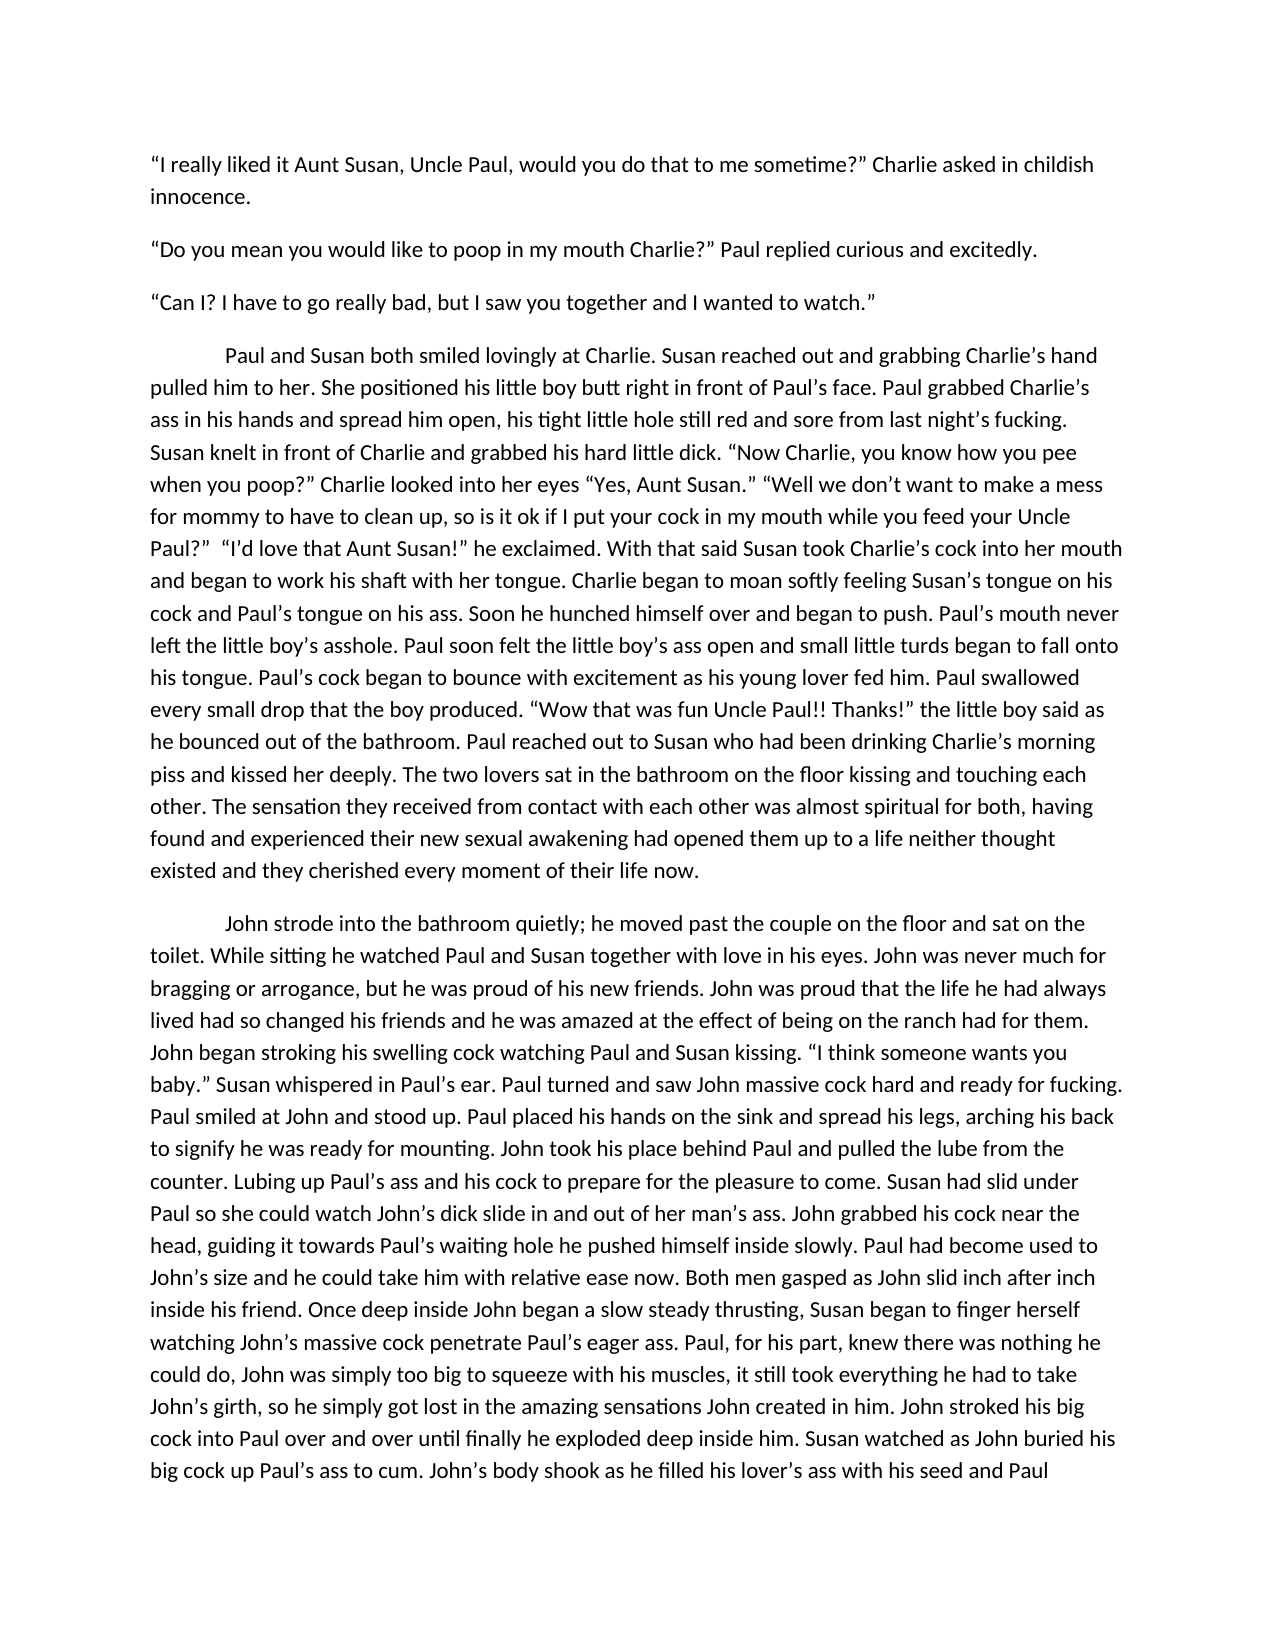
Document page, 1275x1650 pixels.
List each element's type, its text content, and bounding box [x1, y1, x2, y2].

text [150, 909, 1125, 1484]
text “Do you mean you would like to poop in my mouth Charlie?” Paul replied curious and excitedly. [150, 235, 1125, 263]
text “Can I? I have to go really bad, but I saw you together and I wanted to watch.” [150, 288, 1125, 316]
text “I really liked it Aunt Susan, Uncle Paul, would you do that to me sometime?” Charlie asked in childish innocence. [150, 150, 1125, 210]
text Paul and Susan both smiled lovingly at Charlie. Susan reached out and grabbing Charlie’s hand pulled him to her. She positioned his little boy butt right in front of Paul’s face. Paul grabbed Charlie’s ass in his hands and spread him open, his tight little hole still red and sore from last night’s fucking. Susan knelt in front of Charlie and grabbed his hard little dick. “Now Charlie, you know how you pee when you poop?” Charlie looked into her eyes “Yes, Aunt Susan.” “Well we don’t want to make a mess for mommy to have to clean up, so is it ok if I put your cock in my mouth while you feed your Uncle Paul?” “I’d love that Aunt Susan!” he exclaimed. With that said Susan took Charlie’s cock into her mouth and began to work his shaft with her tongue. Charlie began to moan softly feeling Susan’s tongue on his cock and Paul’s tongue on his ass. Soon he hunched himself over and began to push. Paul’s mouth never left the little boy’s asshole. Paul soon felt the little boy’s ass open and small little turds began to fall onto his tongue. Paul’s cock began to bounce with excitement as his young lover fed him. Paul swallowed every small drop that the boy produced. “Wow that was fun Uncle Paul!! Thanks!” the little boy said as he bounced out of the bathroom. Paul reached out to Susan who had been drinking Charlie’s morning piss and kissed her deeply. The two lovers sat in the bathroom on the floor kissing and touching each other. The sensation they received from contact with each other was almost spiritual for both, having found and experienced their new sexual awakening had opened them up to a life neither thought existed and they cherished every moment of their life now. [150, 341, 1125, 884]
